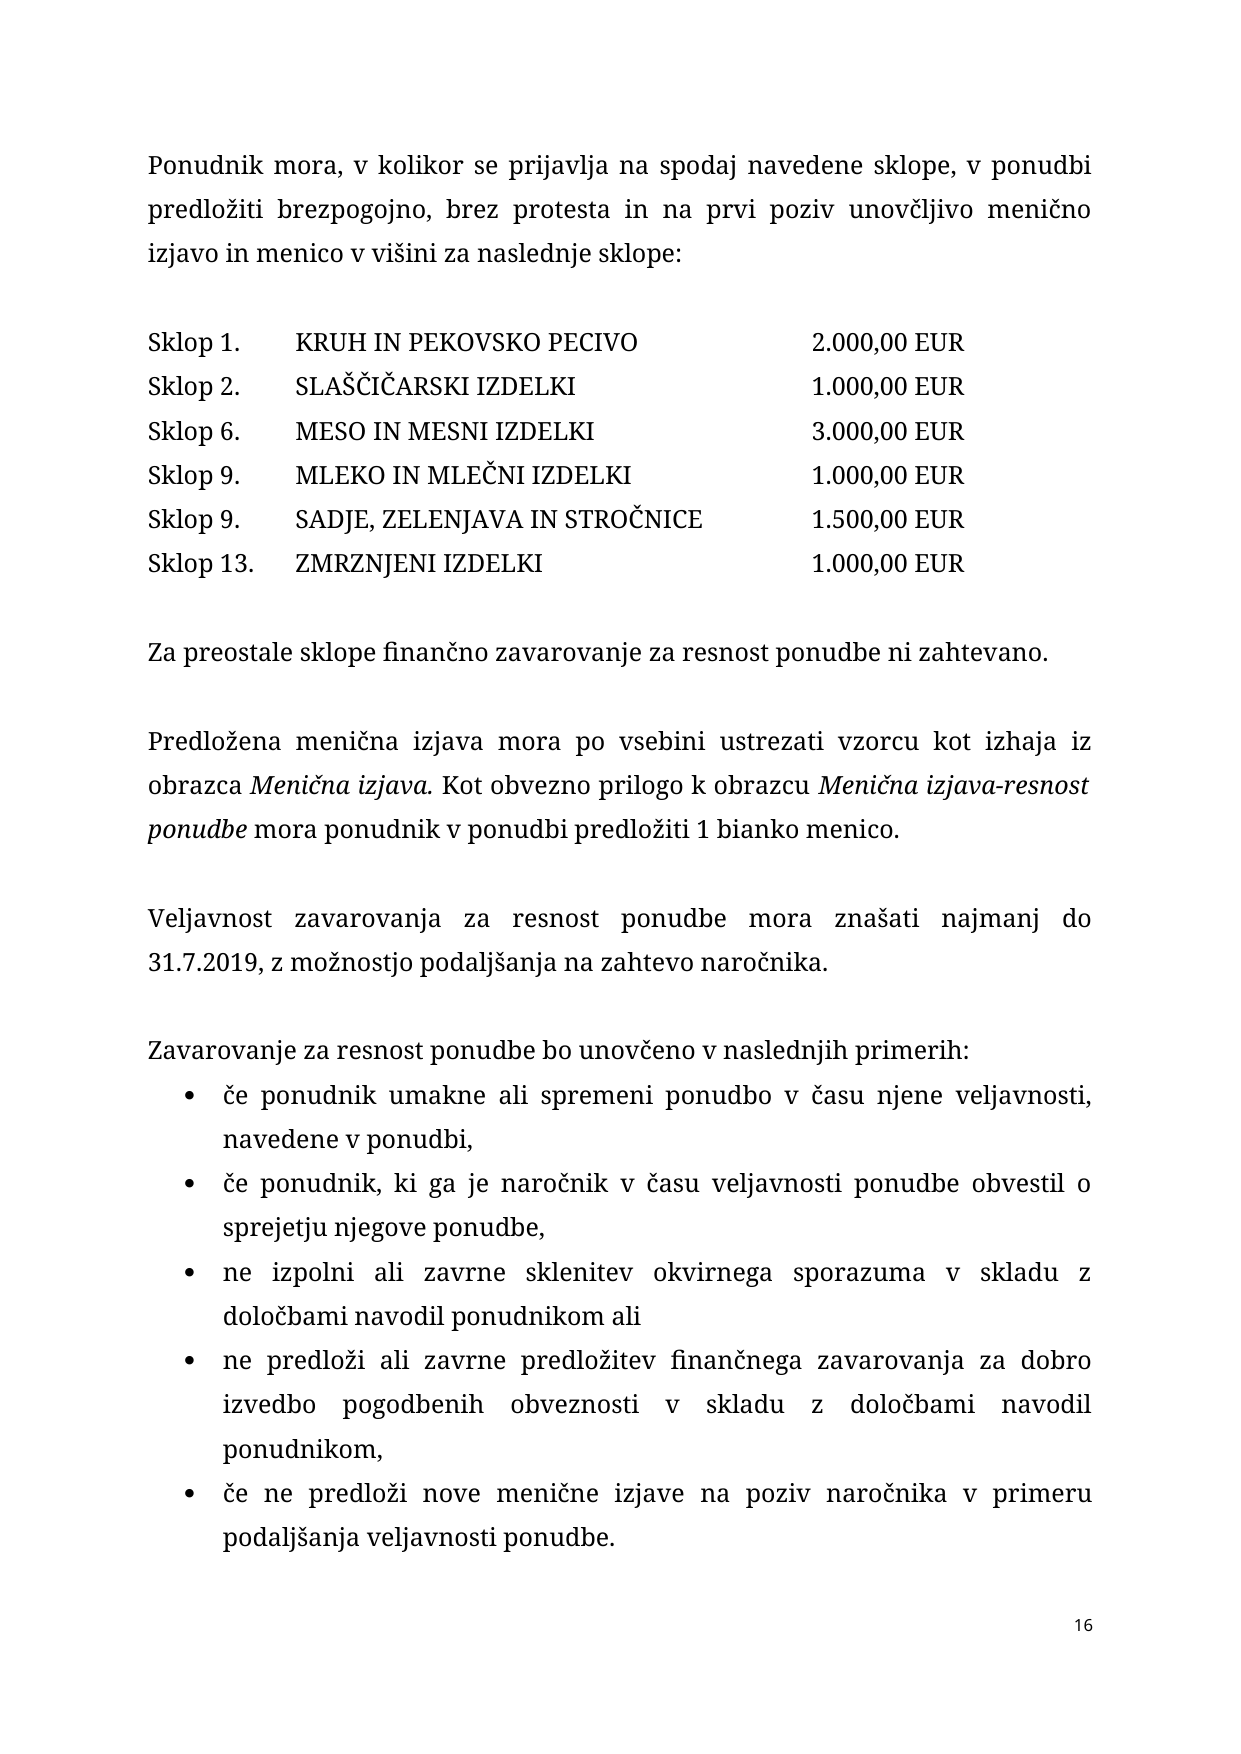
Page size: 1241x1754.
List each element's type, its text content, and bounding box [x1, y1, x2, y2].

text Sklop 6. MESO IN MESNI IZDELKI 3.000,00 EUR [148, 413, 1093, 447]
list če ponudnik, ki ga je naročnik v času veljavnosti ponudbe obvestil o sprejetju njegove ponudbe, [185, 1166, 1093, 1244]
text Sklop 9. SADJE, ZELENJAVA IN STROČNICE 1.500,00 EUR [148, 502, 1093, 536]
text Veljavnost zavarovanja za resnost ponudbe mora znašati najmanj do 31.7.2019, z možnostjo podaljšanja na zahtevo naročnika. [148, 900, 1093, 978]
list ne izpolni ali zavrne sklenitev okvirnega sporazuma v skladu z določbami navodil ponudnikom ali [185, 1254, 1093, 1333]
list če ne predloži nove menične izjave na poziv naročnika v primeru podaljšanja veljavnosti ponudbe. [185, 1476, 1093, 1554]
text Za preostale sklope finančno zavarovanje za resnost ponudbe ni zahtevano. [148, 634, 1093, 669]
text Sklop 1. KRUH IN PEKOVSKO PECIVO 2.000,00 EUR [148, 325, 1093, 359]
text Sklop 9. MLEKO IN MLEČNI IZDELKI 1.000,00 EUR [148, 457, 1093, 492]
text Ponudnik mora, v kolikor se prijavlja na spodaj navedene sklope, v ponudbi predložiti brezpogojno, brez protesta in na prvi poziv unovčljivo menično izjavo in menico v višini za naslednje sklope: [148, 148, 1093, 270]
text Zavarovanje za resnost ponudbe bo unovčeno v naslednjih primerih: [148, 1033, 1093, 1067]
list če ponudnik umakne ali spremeni ponudbo v času njene veljavnosti, navedene v ponudbi, [185, 1077, 1093, 1156]
text Sklop 2. SLAŠČIČARSKI IZDELKI 1.000,00 EUR [148, 369, 1093, 403]
text Predložena menična izjava mora po vsebini ustrezati vzorcu kot izhaja iz obrazca Menična izjava. Kot obvezno prilogo k obrazcu Menična izjava-resnost ponudbe mora ponudnik v ponudbi predložiti 1 bianko menico. [148, 723, 1093, 846]
list ne predloži ali zavrne predložitev finančnega zavarovanja za dobro izvedbo pogodbenih obveznosti v skladu z določbami navodil ponudnikom, [185, 1343, 1093, 1466]
text Sklop 13. ZMRZNJENI IZDELKI 1.000,00 EUR [148, 546, 1093, 580]
